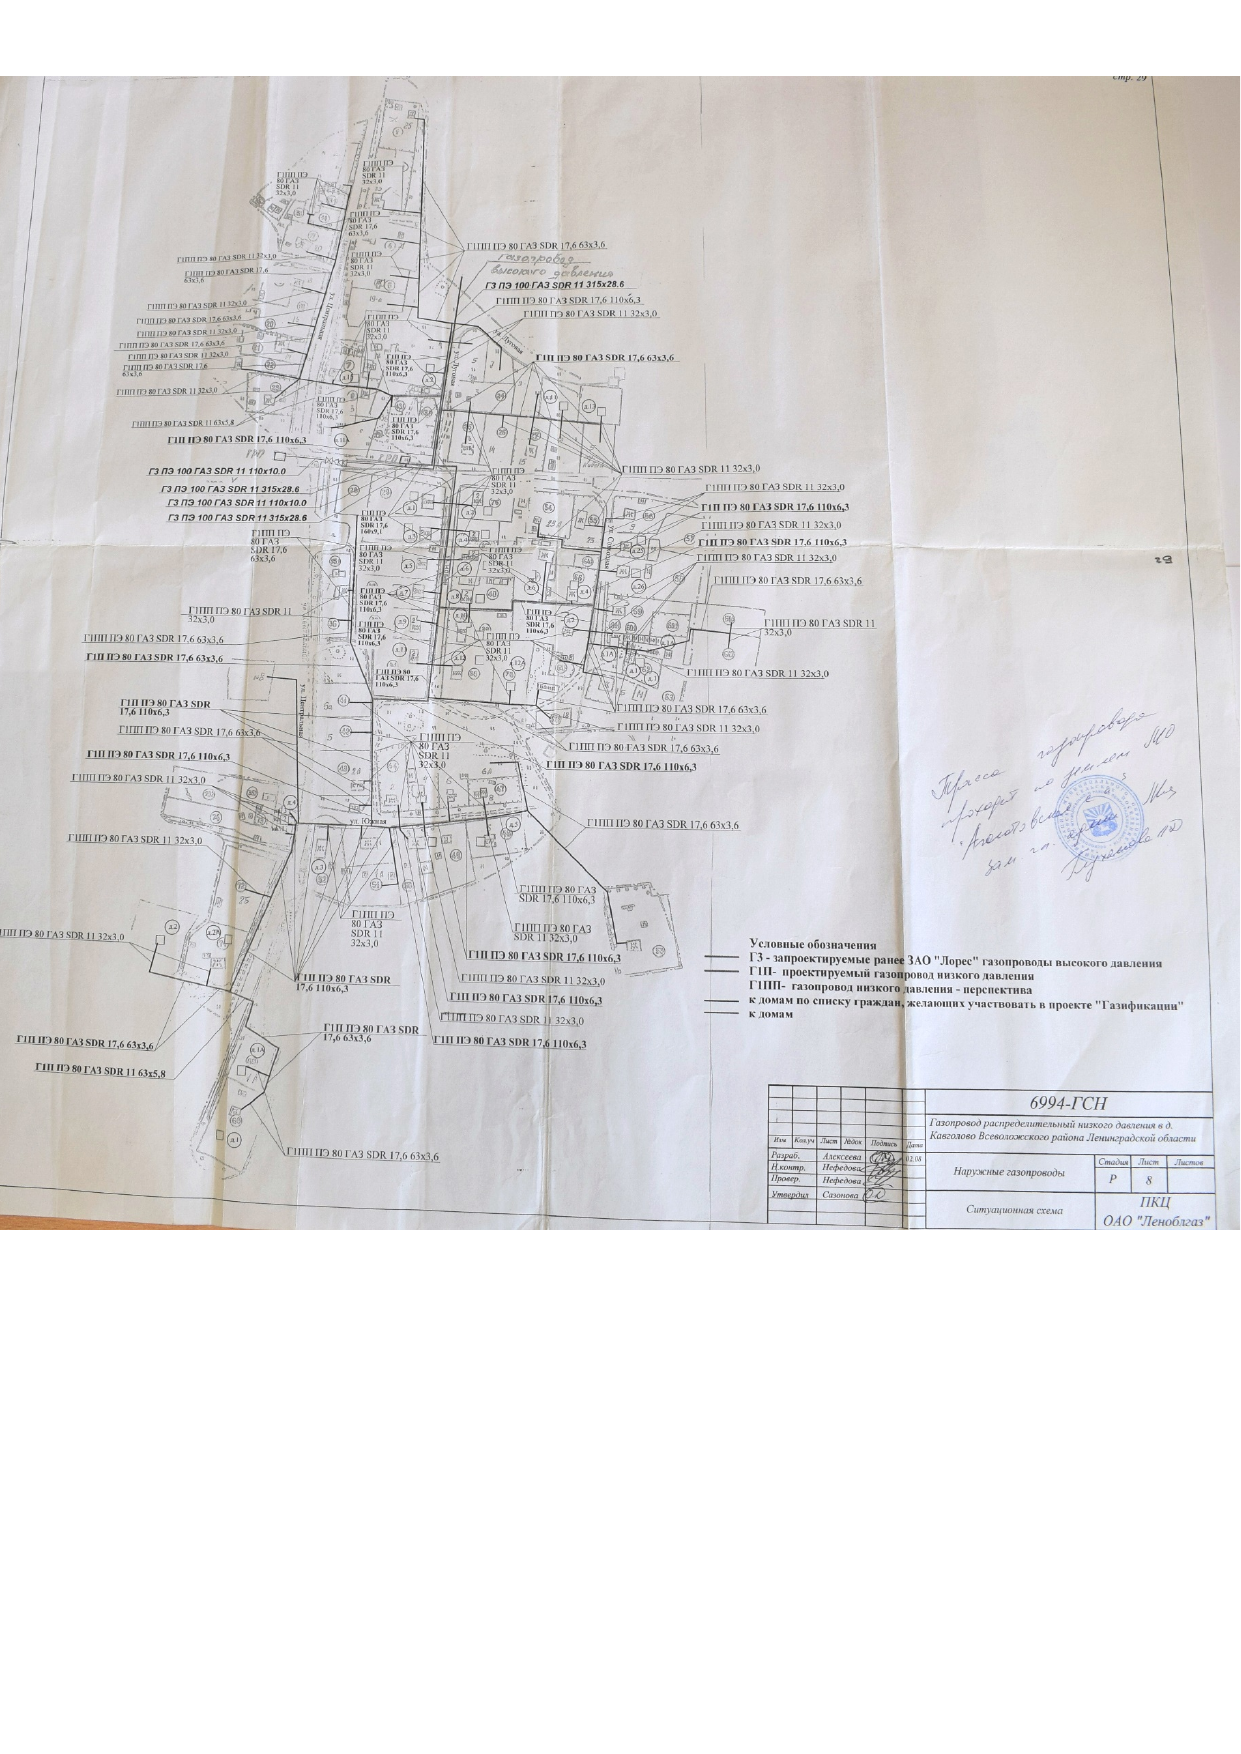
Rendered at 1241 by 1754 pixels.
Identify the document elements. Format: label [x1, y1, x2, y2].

picture [0, 76, 1241, 1230]
